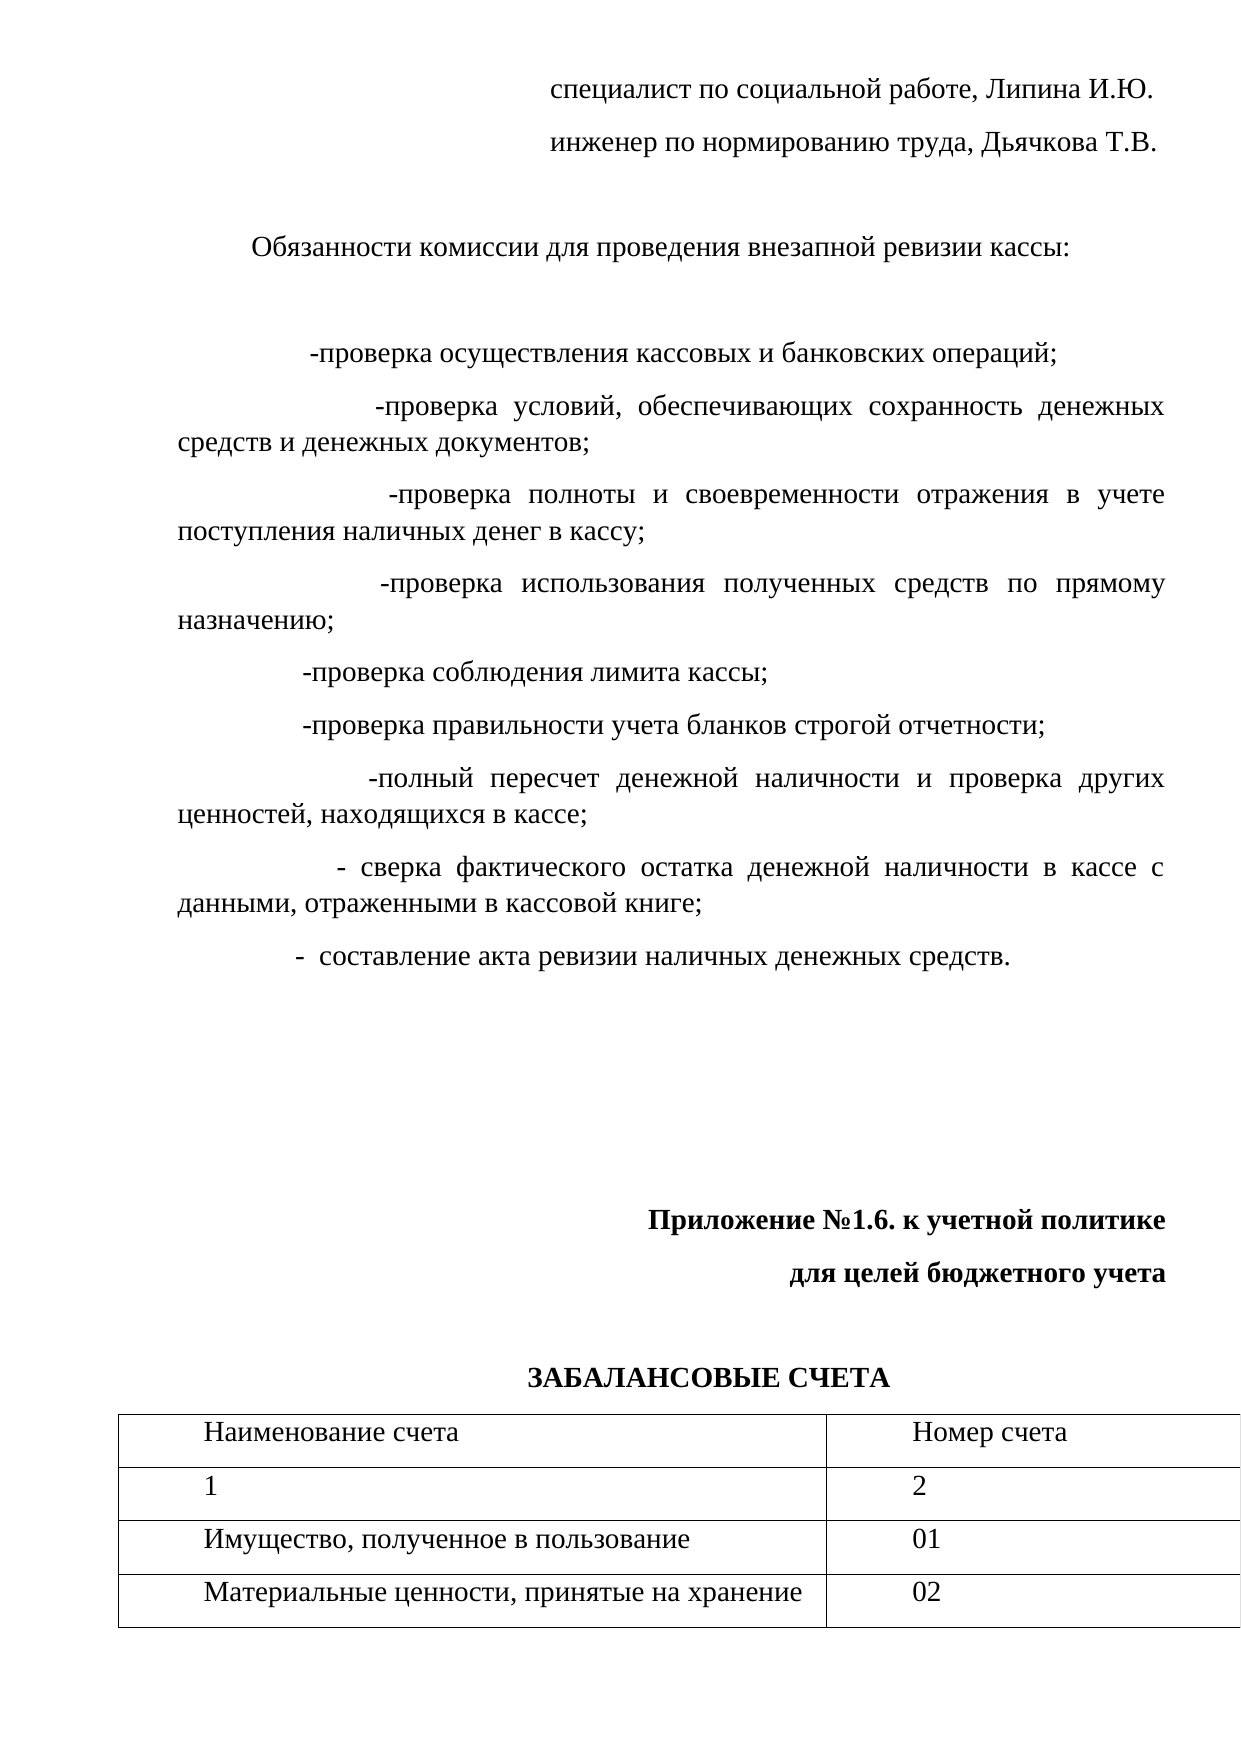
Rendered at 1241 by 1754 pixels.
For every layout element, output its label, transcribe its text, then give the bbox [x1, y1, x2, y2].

text - составление акта ревизии наличных денежных средств. [177, 938, 1166, 972]
text ЗАБАЛАНСОВЫЕ СЧЕТА [177, 1361, 1166, 1394]
text -полный пересчет денежной наличности и проверка других ценностей, находящихся в кассе; [177, 760, 1166, 830]
text -проверка осуществления кассовых и банковских операций; [177, 335, 1166, 368]
table_cell 2 [827, 1468, 1240, 1520]
table_cell 1 [119, 1468, 826, 1520]
text - сверка фактического остатка денежной наличности в кассе с данными, отраженными в кассовой книге; [177, 849, 1166, 919]
text для целей бюджетного учета [177, 1255, 1166, 1288]
table_cell 01 [827, 1521, 1240, 1573]
table_header Номер счета [827, 1415, 1240, 1467]
text -проверка правильности учета бланков строгой отчетности; [177, 707, 1166, 741]
text -проверка полноты и своевременности отражения в учете поступления наличных денег в кассу; [177, 477, 1166, 546]
text специалист по социальной работе, Липина И.Ю. [177, 71, 1166, 104]
text инженер по нормированию труда, Дьячкова Т.В. [177, 124, 1166, 157]
table_cell Имущество, полученное в пользование [119, 1521, 826, 1573]
text -проверка условий, обеспечивающих сохранность денежных средств и денежных документов; [177, 388, 1166, 457]
text -проверка соблюдения лимита кассы; [177, 654, 1166, 688]
text Обязанности комиссии для проведения внезапной ревизии кассы: [177, 229, 1166, 263]
table_cell 02 [827, 1575, 1240, 1627]
text -проверка использования полученных средств по прямому назначению; [177, 566, 1166, 635]
table_header Наименование счета [119, 1415, 826, 1467]
text Приложение №1.6. к учетной политике [177, 1202, 1166, 1236]
table_cell Материальные ценности, принятые на хранение [119, 1575, 826, 1627]
